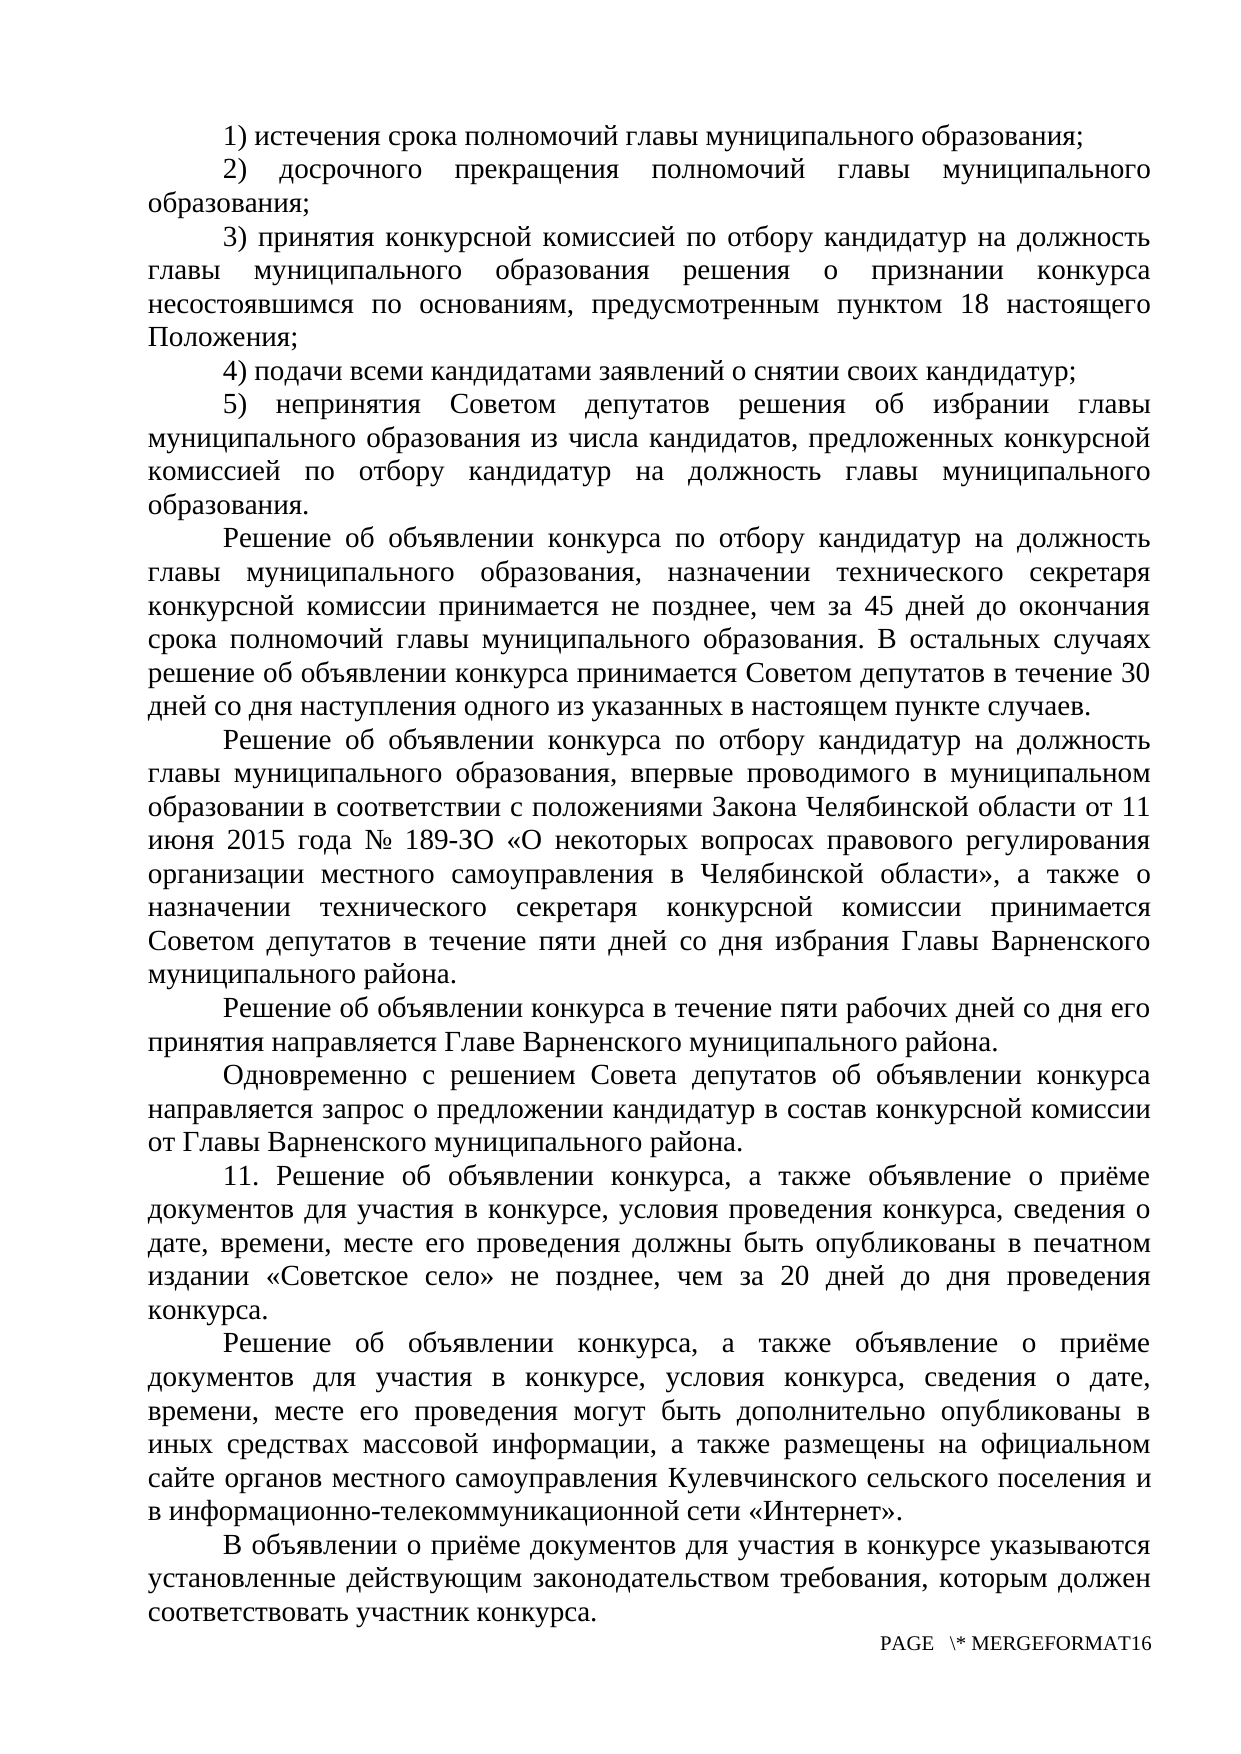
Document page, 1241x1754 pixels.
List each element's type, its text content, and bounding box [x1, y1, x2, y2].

text Решение об объявлении конкурса, а также объявление о приёме документов для участия в конкурсе, условия конкурса, сведения о дате, времени, месте его проведения могут быть дополнительно опубликованы в иных средствах массовой информации, а также размещены на официальном сайте органов местного самоуправления Кулевчинского сельского поселения и в информационно-телекоммуникационной сети «Интернет». [148, 1326, 1152, 1527]
text 2) досрочного прекращения полномочий главы муниципального образования; [148, 152, 1152, 219]
text Одновременно с решением Совета депутатов об объявлении конкурса направляется запрос о предложении кандидатур в состав конкурсной комиссии от Главы Варненского муниципального района. [148, 1057, 1152, 1158]
text Решение об объявлении конкурса по отбору кандидатур на должность главы муниципального образования, назначении технического секретаря конкурсной комиссии принимается не позднее, чем за 45 дней до окончания срока полномочий главы муниципального образования. В остальных случаях решение об объявлении конкурса принимается Советом депутатов в течение 30 дней со дня наступления одного из указанных в настоящем пункте случаев. [148, 521, 1152, 722]
text 3) принятия конкурсной комиссией по отбору кандидатур на должность главы муниципального образования решения о признании конкурса несостоявшимся по основаниям, предусмотренным пунктом 18 настоящего Положения; [148, 219, 1152, 353]
text Решение об объявлении конкурса в течение пяти рабочих дней со дня его принятия направляется Главе Варненского муниципального района. [148, 990, 1152, 1057]
text В объявлении о приёме документов для участия в конкурсе указываются установленные действующим законодательством требования, которым должен соответствовать участник конкурса. [148, 1527, 1152, 1627]
text 1) истечения срока полномочий главы муниципального образования; [148, 118, 1152, 152]
text Решение об объявлении конкурса по отбору кандидатур на должность главы муниципального образования, впервые проводимого в муниципальном образовании в соответствии с положениями Закона Челябинской области от 11 июня 2015 года № 189-ЗО «О некоторых вопросах правового регулирования организации местного самоуправления в Челябинской области», а также о назначении технического секретаря конкурсной комиссии принимается Советом депутатов в течение пяти дней со дня избрания Главы Варненского муниципального района. [148, 722, 1152, 990]
text 11. Решение об объявлении конкурса, а также объявление о приёме документов для участия в конкурсе, условия проведения конкурса, сведения о дате, времени, месте его проведения должны быть опубликованы в печатном издании «Советское село» не позднее, чем за 20 дней до дня проведения конкурса. [148, 1158, 1152, 1326]
text 5) непринятия Советом депутатов решения об избрании главы муниципального образования из числа кандидатов, предложенных конкурсной комиссией по отбору кандидатур на должность главы муниципального образования. [148, 386, 1152, 521]
text 4) подачи всеми кандидатами заявлений о снятии своих кандидатур; [148, 353, 1152, 386]
